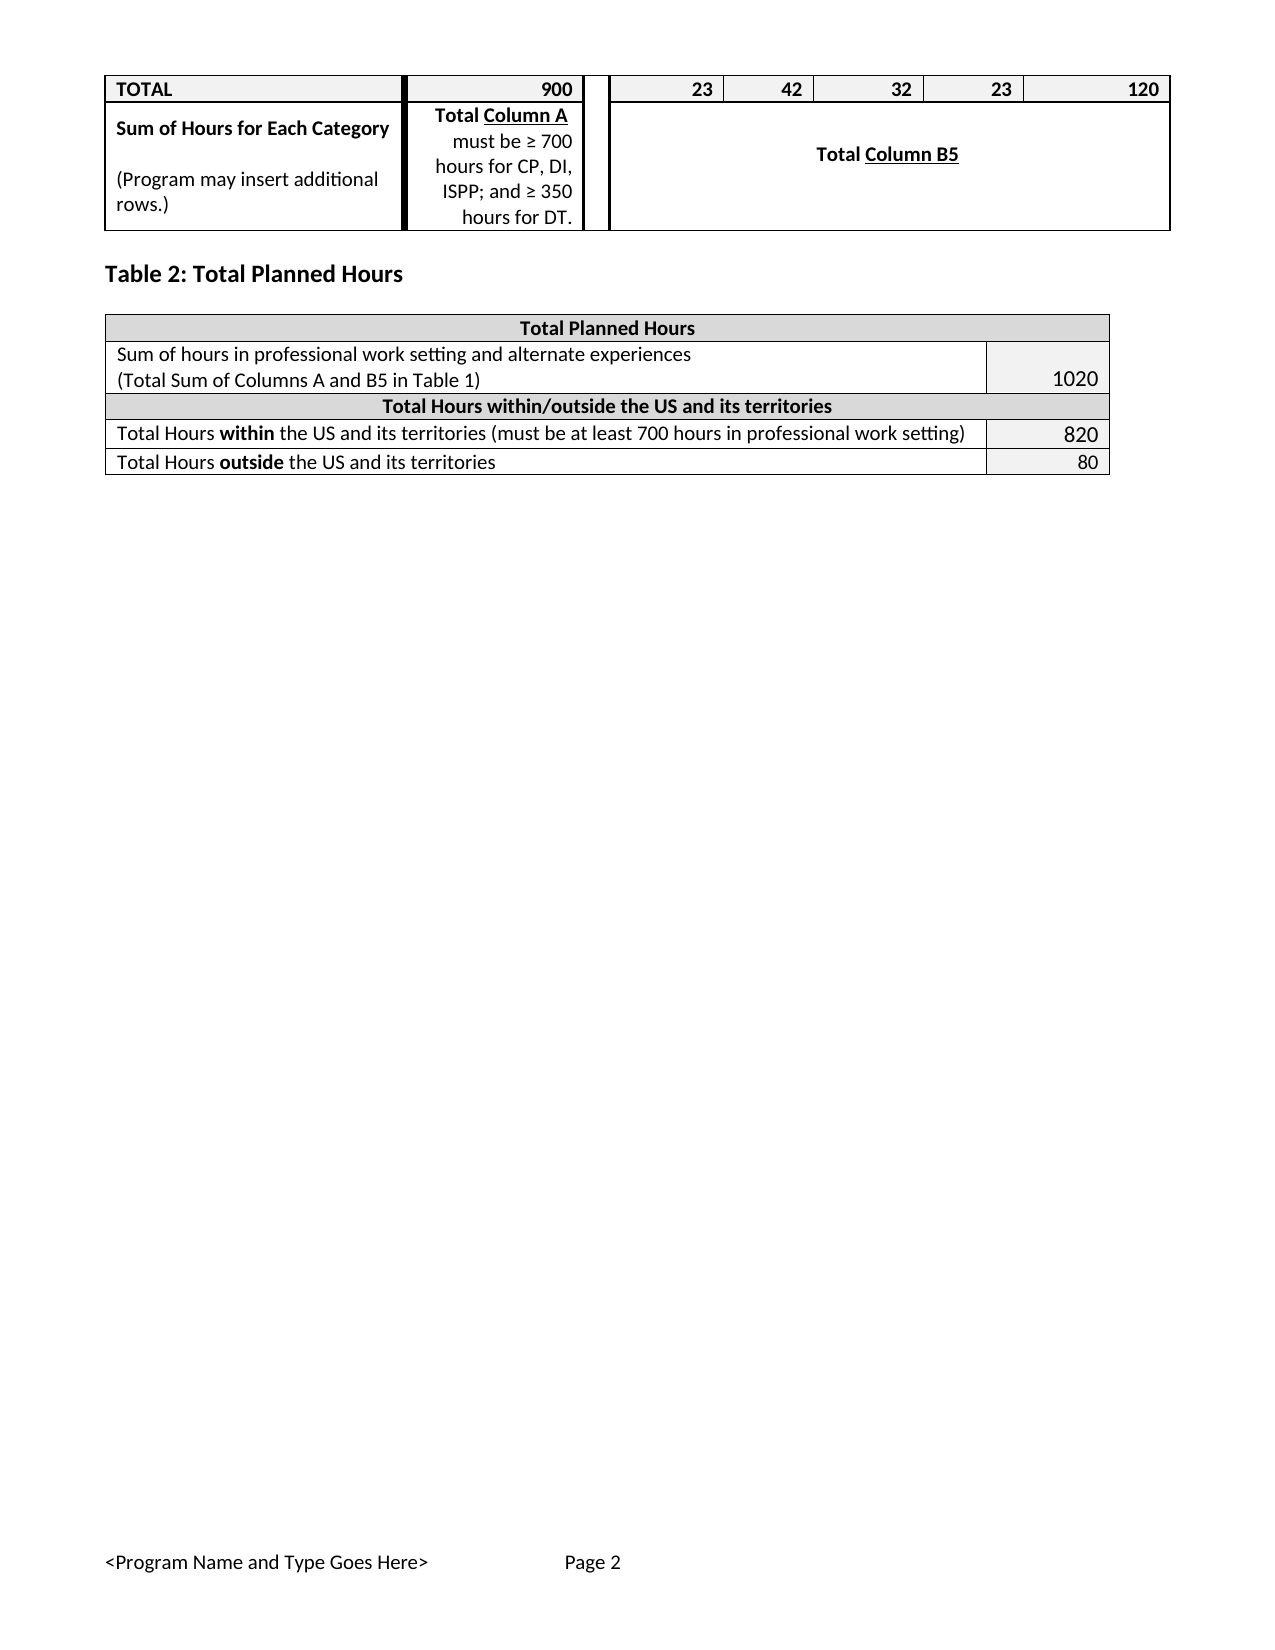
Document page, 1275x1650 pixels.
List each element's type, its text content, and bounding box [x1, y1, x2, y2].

table_cell 80 [987, 449, 1109, 474]
table_cell Sum of Hours for Each Category (Program may insert additional rows.) [106, 103, 401, 229]
table_cell 820 [987, 420, 1109, 448]
table_cell 900 [408, 76, 582, 101]
table_cell 23 [611, 76, 723, 101]
table_header Total Planned Hours [106, 315, 1109, 341]
table_cell Total Hours outside the US and its territories [106, 449, 986, 474]
table_cell 1020 [987, 342, 1109, 392]
text Table 2: Total Planned Hours [105, 258, 1170, 289]
table_cell 32 [814, 76, 923, 101]
table_cell 120 [1024, 76, 1169, 101]
table_cell 42 [724, 76, 813, 101]
table_cell Total Hours within the US and its territories (must be at least 700 hours in professional work setting) [106, 420, 986, 448]
table_cell Total Column B5 [611, 103, 1169, 229]
table_cell TOTAL [106, 76, 401, 101]
table_cell Total Column A must be ≥ 700 hours for CP, DI, ISPP; and ≥ 350 hours for DT. [408, 103, 462, 229]
table_cell Sum of hours in professional work setting and alternate experiences (Total Sum of Columns A and B5 in Table 1) [106, 342, 986, 392]
table_cell Total Hours within/outside the US and its territories [106, 394, 1109, 419]
table_cell 23 [924, 76, 1023, 101]
